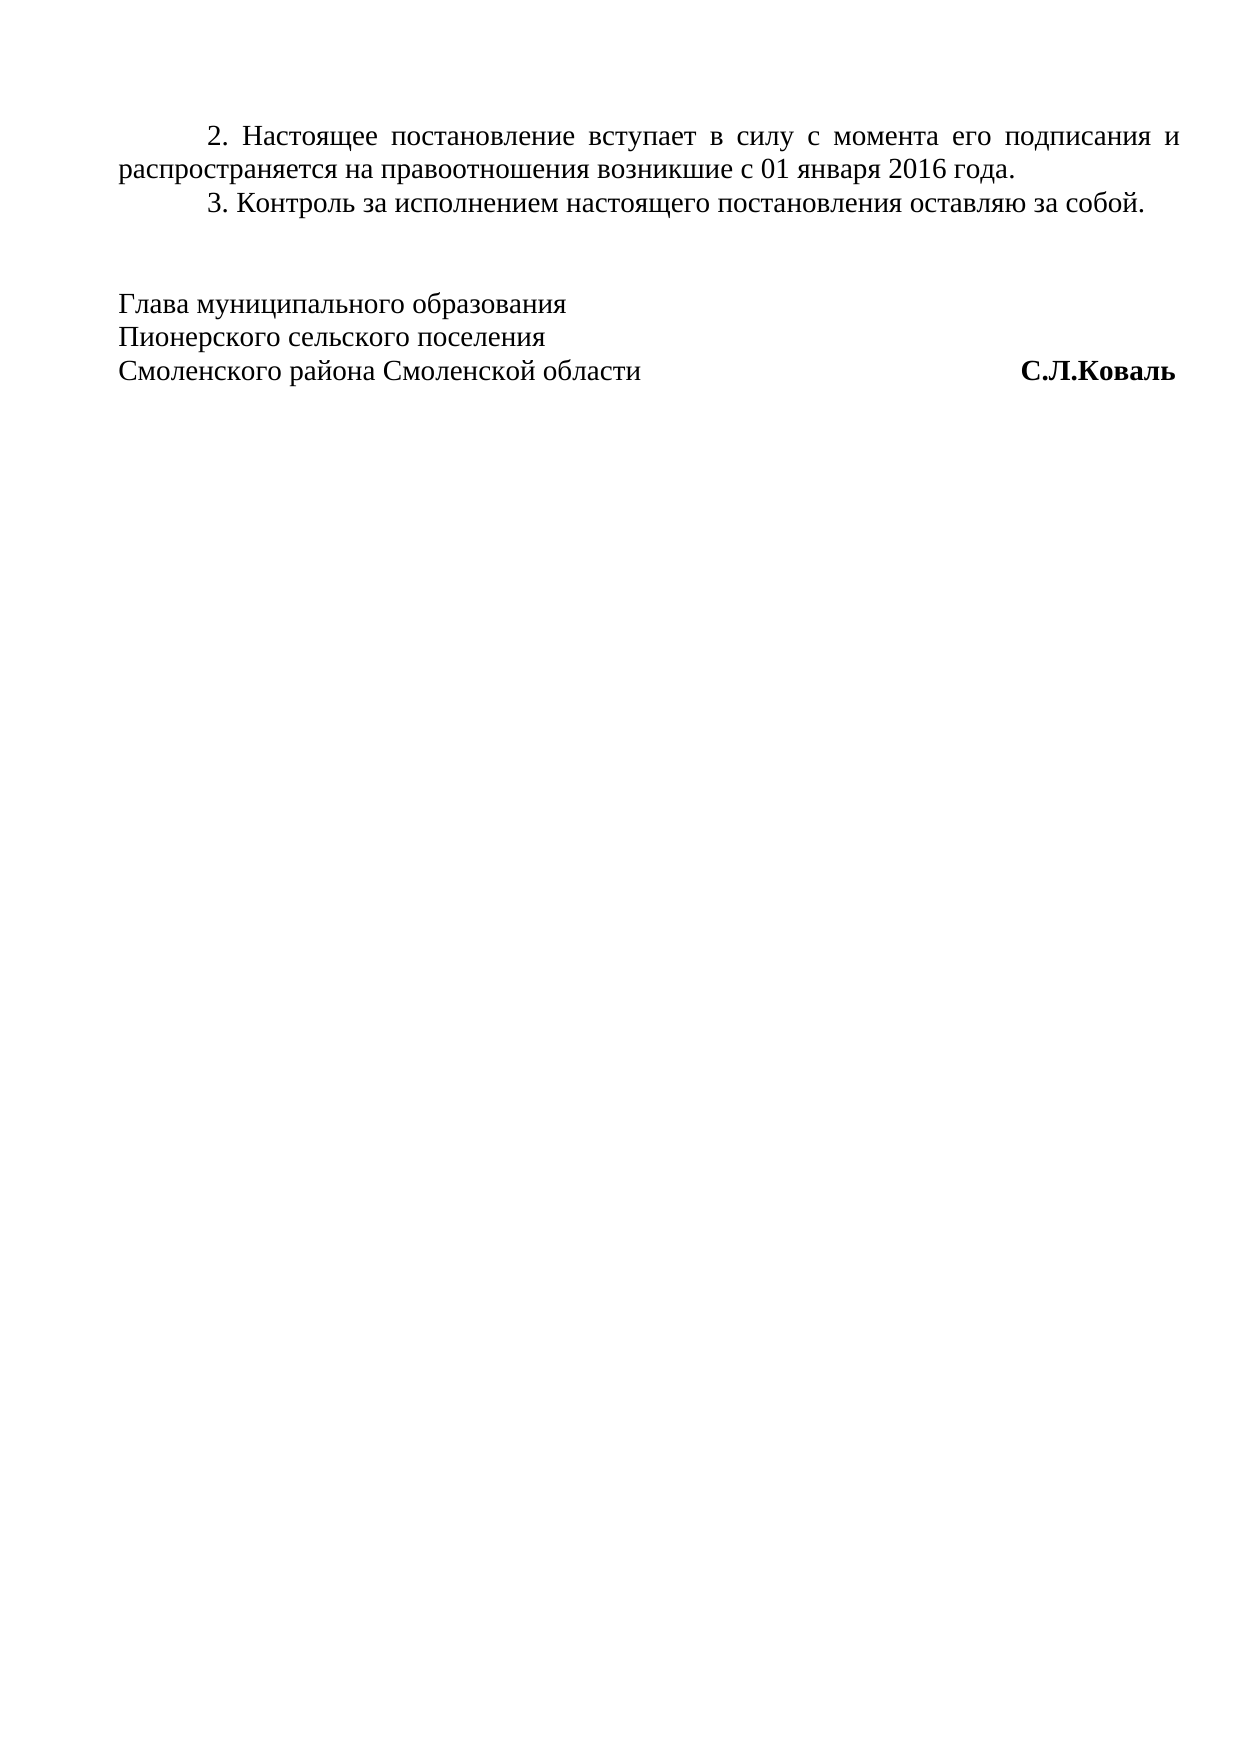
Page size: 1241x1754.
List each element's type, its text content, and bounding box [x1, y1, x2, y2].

text 2. Настоящее постановление вступает в силу с момента его подписания и распространяется на правоотношения возникшие с 01 января 2016 года. [118, 118, 1181, 185]
text Смоленского района Смоленской области С.Л.Коваль [118, 353, 1181, 386]
text Пионерского сельского поселения [118, 319, 1181, 353]
text 3. Контроль за исполнением настоящего постановления оставляю за собой. [118, 185, 1181, 219]
text Глава муниципального образования [118, 286, 1181, 319]
